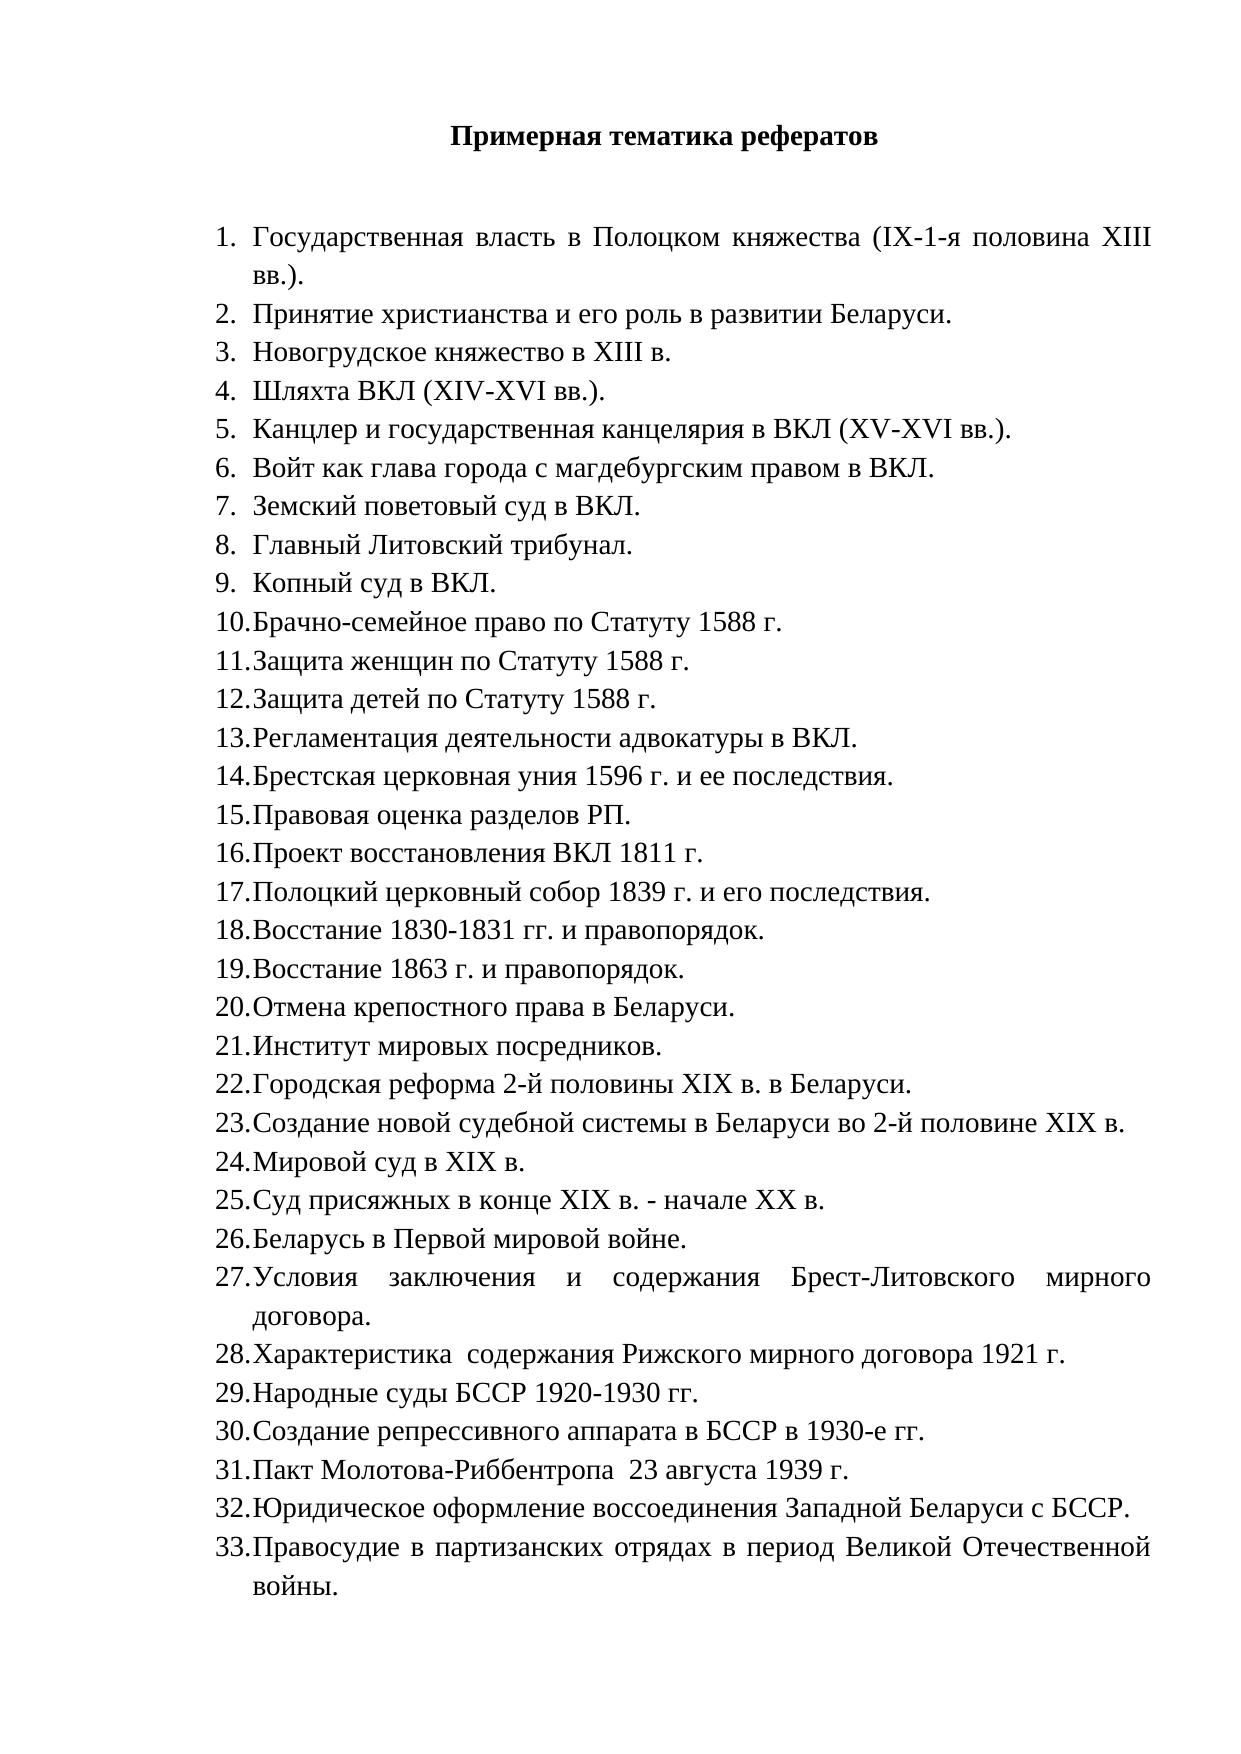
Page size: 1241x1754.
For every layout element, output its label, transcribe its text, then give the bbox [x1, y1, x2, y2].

list Правовая оценка разделов РП. [215, 797, 1152, 830]
list Земский поветовый суд в ВКЛ. [215, 488, 1152, 522]
list Войт как глава города с магдебургским правом в ВКЛ. [215, 450, 1152, 483]
list Беларусь в Первой мировой войне. [215, 1221, 1152, 1254]
list Пакт Молотова-Риббентропа 23 августа 1939 г. [215, 1452, 1152, 1486]
list Брестская церковная уния 1596 г. и ее последствия. [215, 758, 1152, 792]
text Примерная тематика рефератов [177, 118, 1152, 152]
list Защита женщин по Статуту 1588 г. [215, 643, 1152, 676]
list Юридическое оформление воссоединения Западной Беларуси с БССР. [215, 1491, 1152, 1524]
list Отмена крепостного права в Беларуси. [215, 989, 1152, 1023]
list Новогрудское княжество в XIII в. [215, 334, 1152, 368]
list Правосудие в партизанских отрядах в период Великой Отечественной войны. [215, 1529, 1152, 1601]
list Характеристика содержания Рижского мирного договора 1921 г. [215, 1336, 1152, 1370]
list Условия заключения и содержания Брест-Литовского мирного договора. [215, 1259, 1152, 1331]
list Суд присяжных в конце XIX в. - начале XX в. [215, 1182, 1152, 1216]
list Создание новой судебной системы в Беларуси во 2-й половине XIX в. [215, 1105, 1152, 1139]
list Полоцкий церковный собор 1839 г. и его последствия. [215, 874, 1152, 907]
list Главный Литовский трибунал. [215, 527, 1152, 561]
list Канцлер и государственная канцелярия в ВКЛ (XV-XVI вв.). [215, 411, 1152, 445]
list Институт мировых посредников. [215, 1028, 1152, 1062]
list Регламентация деятельности адвокатуры в ВКЛ. [215, 720, 1152, 753]
list Копный суд в ВКЛ. [215, 566, 1152, 599]
list Проект восстановления ВКЛ 1811 г. [215, 835, 1152, 869]
list Принятие христианства и его роль в развитии Беларуси. [215, 296, 1152, 329]
list Восстание 1830-1831 гг. и правопорядок. [215, 912, 1152, 946]
list Защита детей по Статуту 1588 г. [215, 681, 1152, 715]
list Создание репрессивного аппарата в БССР в 1930-е гг. [215, 1413, 1152, 1447]
list Брачно-семейное право по Статуту 1588 г. [215, 604, 1152, 638]
list Городская реформа 2-й половины XIX в. в Беларуси. [215, 1067, 1152, 1100]
list Государственная власть в Полоцком княжества (IX-1-я половина XIII вв.). [215, 219, 1152, 291]
list Шляхта ВКЛ (XIV-XVI вв.). [215, 373, 1152, 406]
list Мировой суд в XIX в. [215, 1144, 1152, 1177]
list Народные суды БССР 1920-1930 гг. [215, 1375, 1152, 1408]
list Восстание 1863 г. и правопорядок. [215, 951, 1152, 984]
